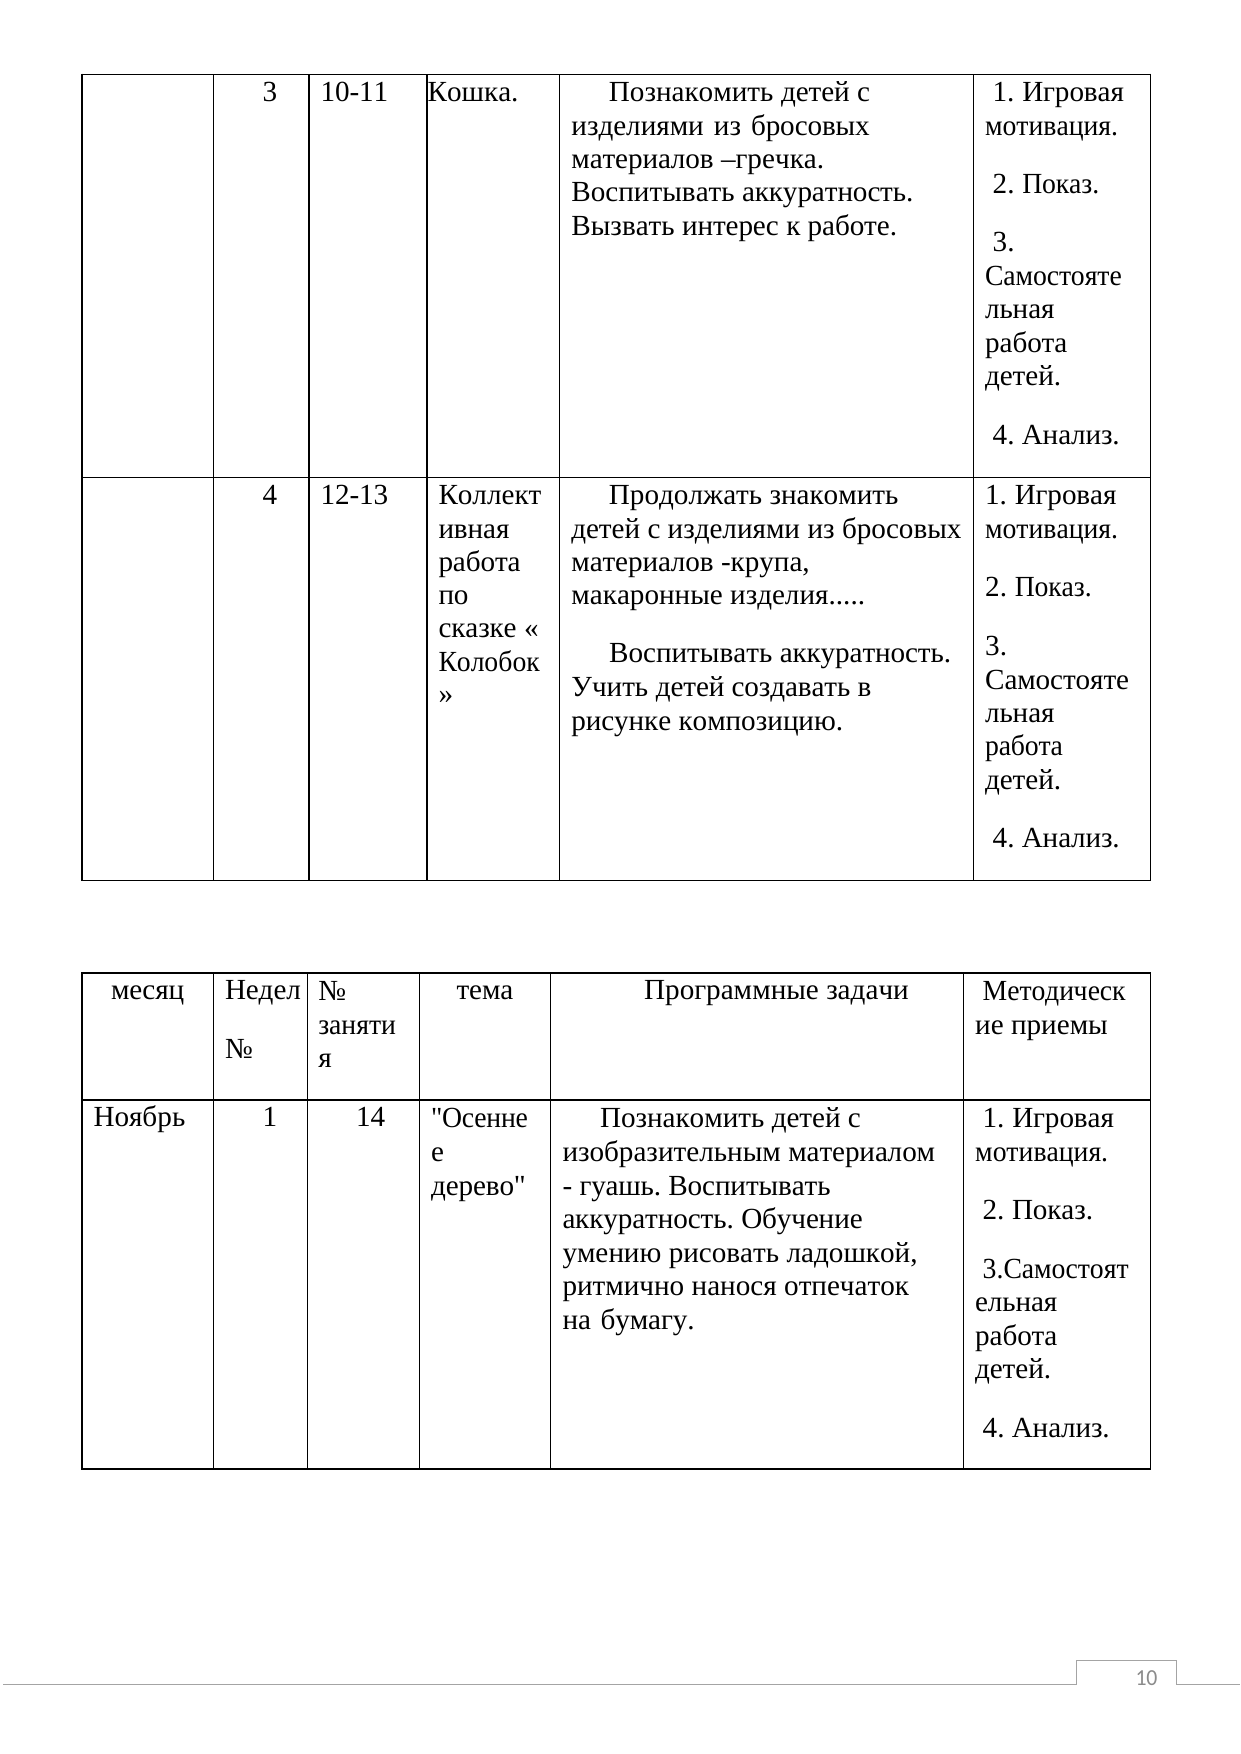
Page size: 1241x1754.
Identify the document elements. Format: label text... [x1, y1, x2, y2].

table_header Методическ ие приемы [964, 974, 1150, 1099]
table_cell [83, 478, 213, 880]
table_cell Ноябрь [83, 1101, 213, 1468]
table_header [83, 75, 213, 477]
table_header месяц [83, 974, 213, 1099]
table_header Программные задачи [551, 974, 963, 1099]
table_header 3 [214, 75, 308, 477]
table_cell Игровая мотивация. Показ. 3. Самостояте льная работа детей. 4. Анализ. [974, 478, 1150, 880]
table_cell 12-13 [310, 478, 426, 880]
table_cell Коллект ивная работа по сказке « Колобок » [428, 478, 559, 880]
table_cell 1 [214, 1101, 307, 1468]
table_cell 14 [308, 1101, 419, 1468]
table_header Познакомить детей с изделиями из бросовых материалов –гречка. Воспитывать аккуратность. Вызвать интерес к работе. [560, 75, 973, 477]
table_cell Познакомить детей с изобразительным материалом - гуашь. Воспитывать аккуратность. Обучение умению рисовать ладошкой, ритмично нанося отпечаток на бумагу. [551, 1101, 963, 1468]
table_cell 4 [214, 478, 308, 880]
table_header Игровая мотивация. Показ. 3. Самостояте льная работа детей. 4. Анализ. [974, 75, 1150, 477]
table_header тема [420, 974, 550, 1099]
table_header Кошка. [428, 75, 559, 477]
table_cell Игровая мотивация. Показ. 3.Самостоят ельная работа детей. 4. Анализ. [964, 1101, 1150, 1468]
table_header Недел № [214, 974, 307, 1099]
text 10 [0, 1663, 1157, 1691]
table_header № заняти я [308, 974, 419, 1099]
table_header 10-11 [310, 75, 426, 477]
table_cell "Осенне е дерево" [420, 1101, 550, 1468]
table_cell Продолжать знакомить детей с изделиями из бросовых материалов -крупа, макаронные изделия..... Воспитывать аккуратность. Учить детей создавать в рисунке композицию. [560, 478, 973, 880]
